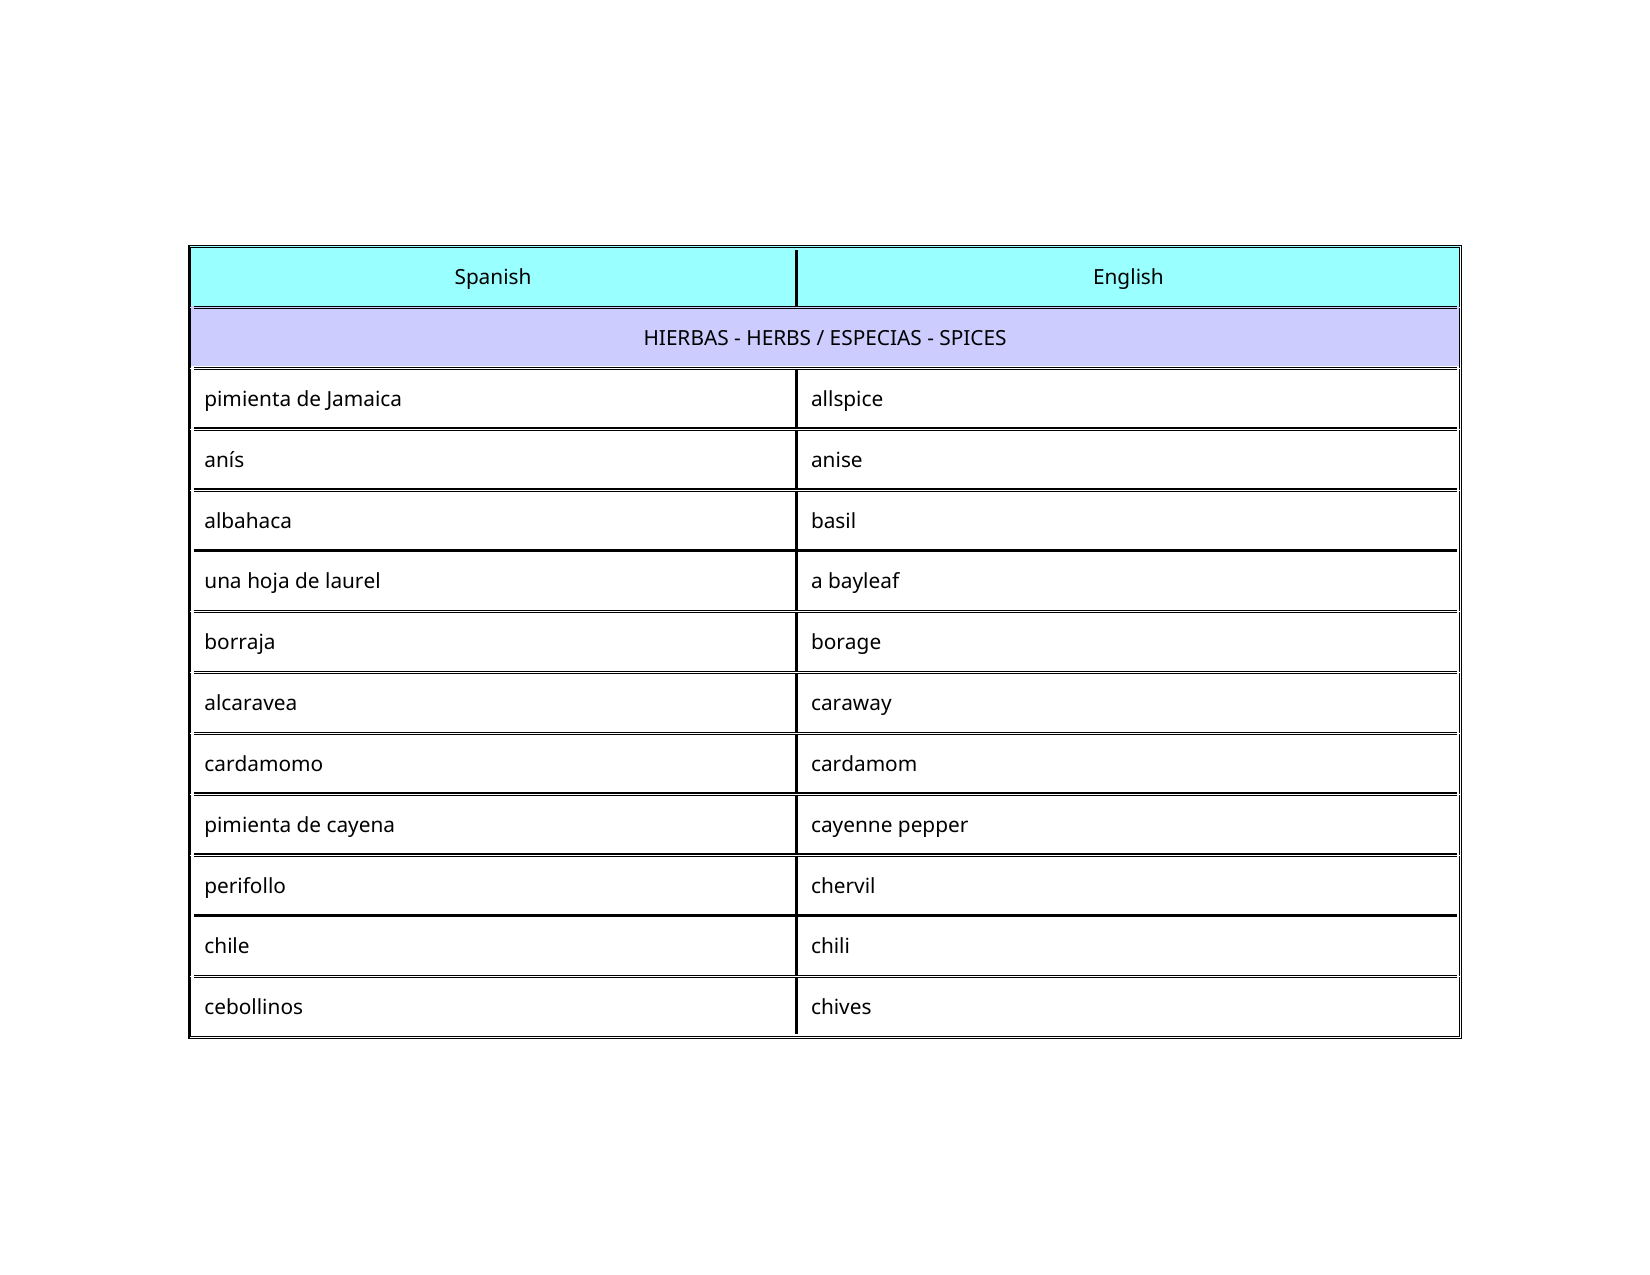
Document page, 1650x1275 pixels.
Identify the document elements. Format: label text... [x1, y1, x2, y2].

table_cell alcaravea [190, 671, 796, 731]
table_cell pimienta de cayena [191, 792, 795, 853]
table_cell anís [191, 427, 795, 488]
table_cell caraway [796, 671, 1460, 731]
table_cell anise [798, 427, 1459, 488]
table_cell cardamomo [191, 731, 795, 792]
table_cell allspice [796, 366, 1459, 427]
table_cell perifollo [191, 853, 795, 914]
table_header Spanish [191, 248, 796, 306]
table_cell borage [796, 610, 1460, 671]
table_cell chili [798, 914, 1459, 975]
table_cell chives [796, 975, 1460, 1036]
table_cell cebollinos [190, 975, 796, 1036]
table_cell chervil [798, 853, 1459, 914]
table_cell albahaca [191, 488, 795, 549]
table_cell borraja [190, 610, 796, 671]
table_cell pimienta de Jamaica [191, 366, 796, 427]
table_cell una hoja de laurel [191, 549, 795, 610]
table_cell chile [191, 914, 795, 975]
table_cell HIERBAS - HERBS / ESPECIAS - SPICES [190, 306, 1460, 366]
table_cell cardamom [798, 731, 1459, 792]
table_header English [796, 248, 1459, 306]
table_cell cayenne pepper [798, 792, 1459, 853]
table_cell basil [798, 488, 1459, 549]
table_cell a bayleaf [798, 549, 1459, 610]
